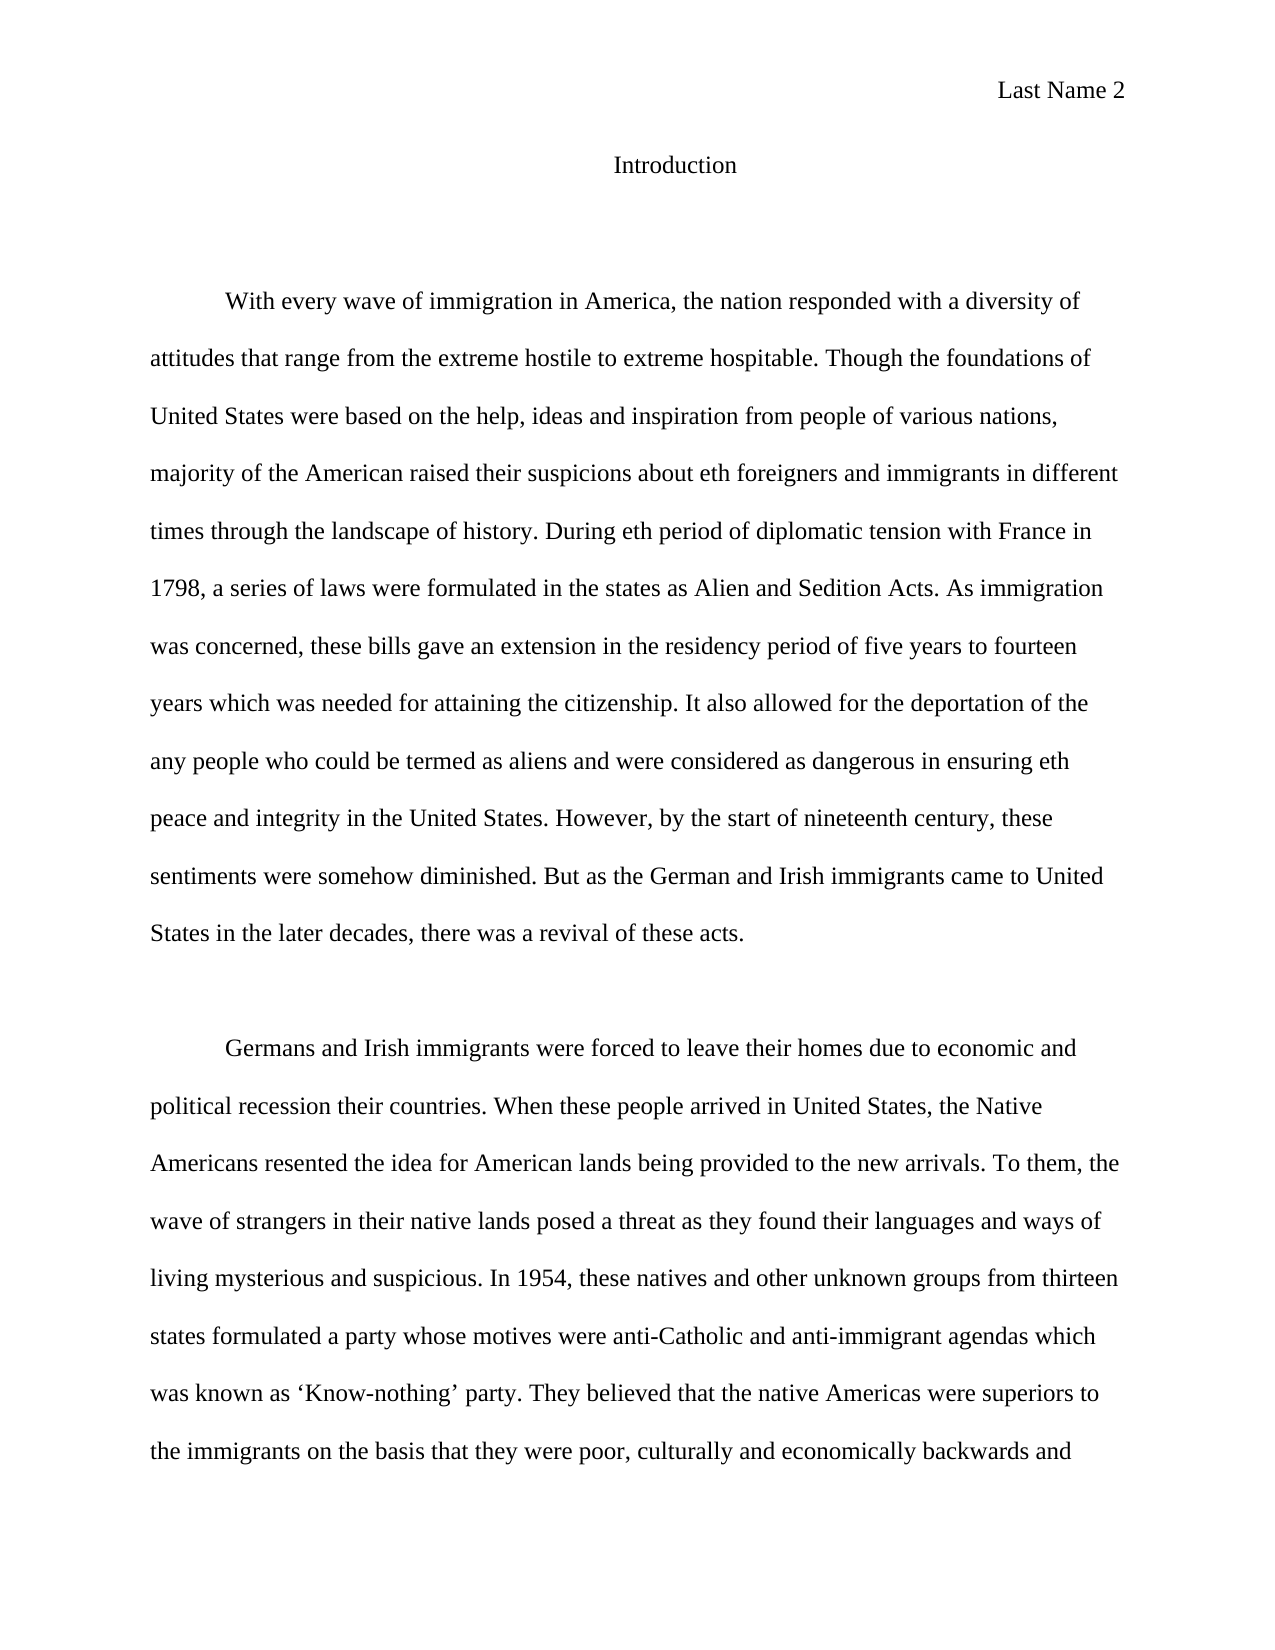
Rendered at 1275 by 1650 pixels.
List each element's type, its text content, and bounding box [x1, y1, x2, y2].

text With every wave of immigration in America, the nation responded with a diversity of attitudes that range from the extreme hostile to extreme hospitable. Though the foundations of United States were based on the help, ideas and inspiration from people of various nations, majority of the American raised their suspicions about eth foreigners and immigrants in different times through the landscape of history. During eth period of diplomatic tension with France in 1798, a series of laws were formulated in the states as Alien and Sedition Acts. As immigration was concerned, these bills gave an extension in the residency period of five years to fourteen years which was needed for attaining the citizenship. It also allowed for the deportation of the any people who could be termed as aliens and were considered as dangerous in ensuring eth peace and integrity in the United States. However, by the start of nineteenth century, these sentiments were somehow diminished. But as the German and Irish immigrants came to United States in the later decades, there was a revival of these acts. [150, 286, 1125, 947]
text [150, 1033, 1125, 1464]
text Introduction [150, 150, 1125, 179]
